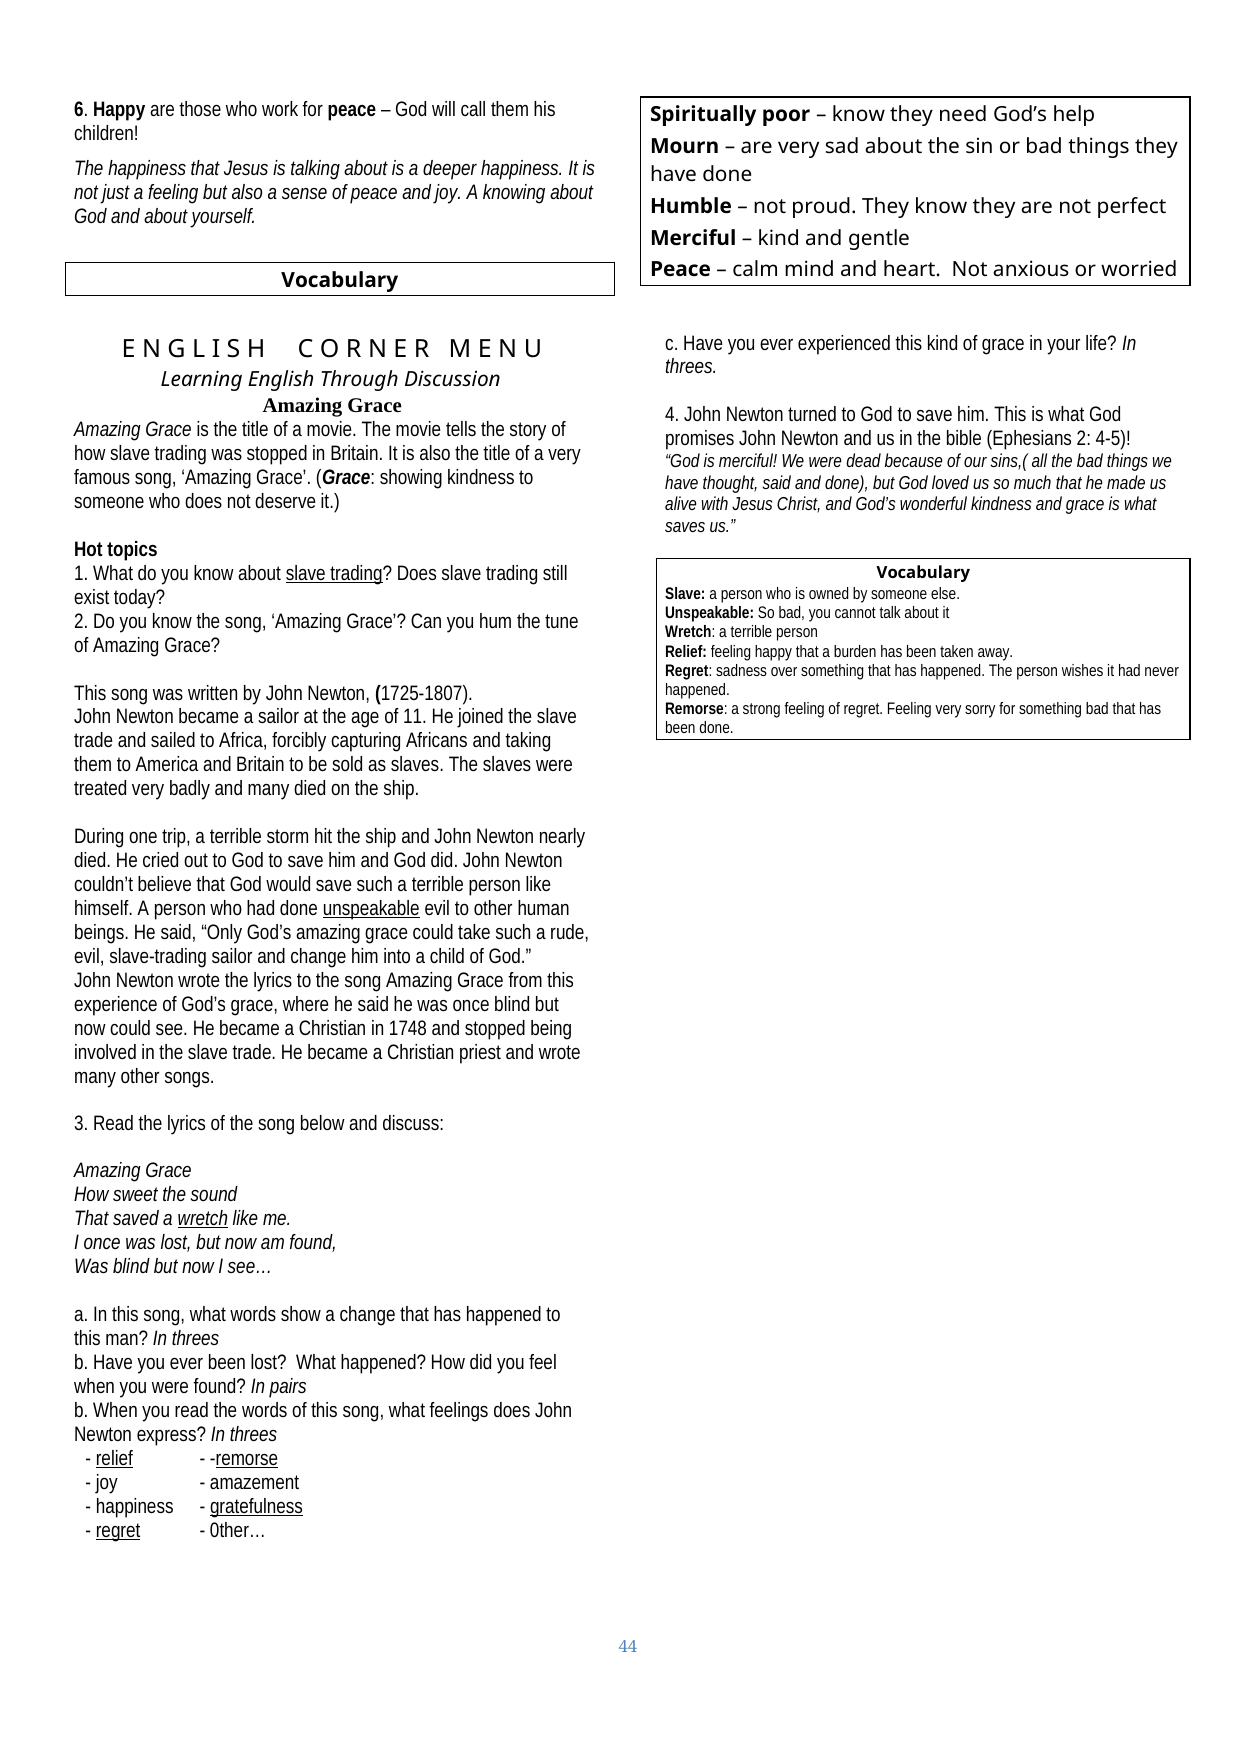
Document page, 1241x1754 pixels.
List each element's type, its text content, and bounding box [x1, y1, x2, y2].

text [74, 156, 605, 228]
text Remorse: a strong feeling of regret. Feeling very sorry for something bad that has been done. [657, 696, 1189, 739]
text How sweet the sound [74, 1182, 590, 1206]
text During one trip, a terrible storm hit the ship and John Newton nearly died. He cried out to God to save him and God did. John Newton couldn’t believe that God would save such a terrible person like himself. A person who had done unspeakable evil to other human beings. He said, “Only God’s amazing grace could take such a rude, evil, slave-trading sailor and change him into a child of God.” [74, 824, 590, 968]
text Unspeakable: So bad, you cannot talk about it [665, 603, 1181, 622]
text Peace – calm mind and heart. Not anxious or worried [641, 251, 1189, 285]
text Was blind but now I see… [74, 1254, 590, 1278]
text Mourn – are very sad about the sin or bad things they have done [641, 128, 1189, 188]
text John Newton became a sailor at the age of 11. He joined the slave trade and sailed to Africa, forcibly capturing Africans and taking them to and to be sold as slaves. The slaves were treated very badly and many died on the ship. [74, 704, 590, 800]
text 1. What do you know about slave trading? Does slave trading still exist today? [74, 561, 590, 609]
text b. Have you ever been lost? What happened? How did you feel when you were found? In pairs [74, 1350, 590, 1398]
text That saved a wretch like me. [74, 1206, 590, 1230]
text I once was lost, but now am found, [74, 1230, 590, 1254]
text Amazing Grace [74, 1158, 590, 1182]
text 4. John Newton turned to God to save him. This is what God promises John Newton and us in the bible (Ephesians 2: 4-5)! [665, 402, 1181, 450]
text c. Have you ever experienced this kind of grace in your life? In threes. [665, 330, 1181, 378]
text E N G L I S H C O R N E R M E N U [74, 330, 590, 364]
text a. In this song, what words show a change that has happened to this man? In threes [74, 1302, 590, 1350]
text Learning English Through Discussion [74, 364, 590, 393]
text Merciful – kind and gentle [641, 219, 1189, 251]
text Vocabulary [657, 559, 1189, 584]
text b. When you read the words of this song, what feelings does John Newton express? In threes [74, 1398, 590, 1446]
text Regret: sadness over something that has happened. The person wishes it had never happened. [665, 661, 1181, 696]
text 2. Do you know the song, ‘Amazing Grace’? Can you hum the tune of Amazing Grace? [74, 609, 590, 657]
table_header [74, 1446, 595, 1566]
text 6. Happy are those who work for peace – God will call them his children! [74, 96, 605, 144]
text Humble – not proud. They know they are not perfect [641, 188, 1189, 219]
text Amazing Grace is the title of a movie. The movie tells the story of how slave trading was stopped in Britain. It is also the title of a very famous song, ‘Amazing Grace’. (Grace: showing kindness to someone who does not deserve it.) [74, 417, 590, 513]
text Relief: feeling happy that a burden has been taken away. [665, 641, 1181, 661]
text Slave: a person who is owned by someone else. [665, 584, 1181, 603]
text “God is merciful! We were dead because of our sins,( all the bad things we have thought, said and done), but God loved us so much that he made us alive with Jesus Christ, and God’s wonderful kindness and grace is what saves us.” [665, 450, 1181, 536]
text Spiritually poor – know they need God’s help [641, 98, 1189, 128]
text Amazing Grace [74, 393, 590, 417]
text This song was written by John Newton, (1725-1807). [74, 681, 590, 704]
text Wretch: a terrible person [665, 622, 1181, 641]
text Vocabulary [66, 263, 614, 295]
text 3. Read the lyrics of the song below and discuss: [74, 1111, 590, 1134]
text John Newton wrote the lyrics to the song Amazing Grace from this experience of God’s grace, where he said he was once blind but now could see. He became a Christian in 1748 and stopped being involved in the slave trade. He became a Christian priest and wrote many other songs. [74, 968, 590, 1088]
text Hot topics [74, 537, 590, 561]
